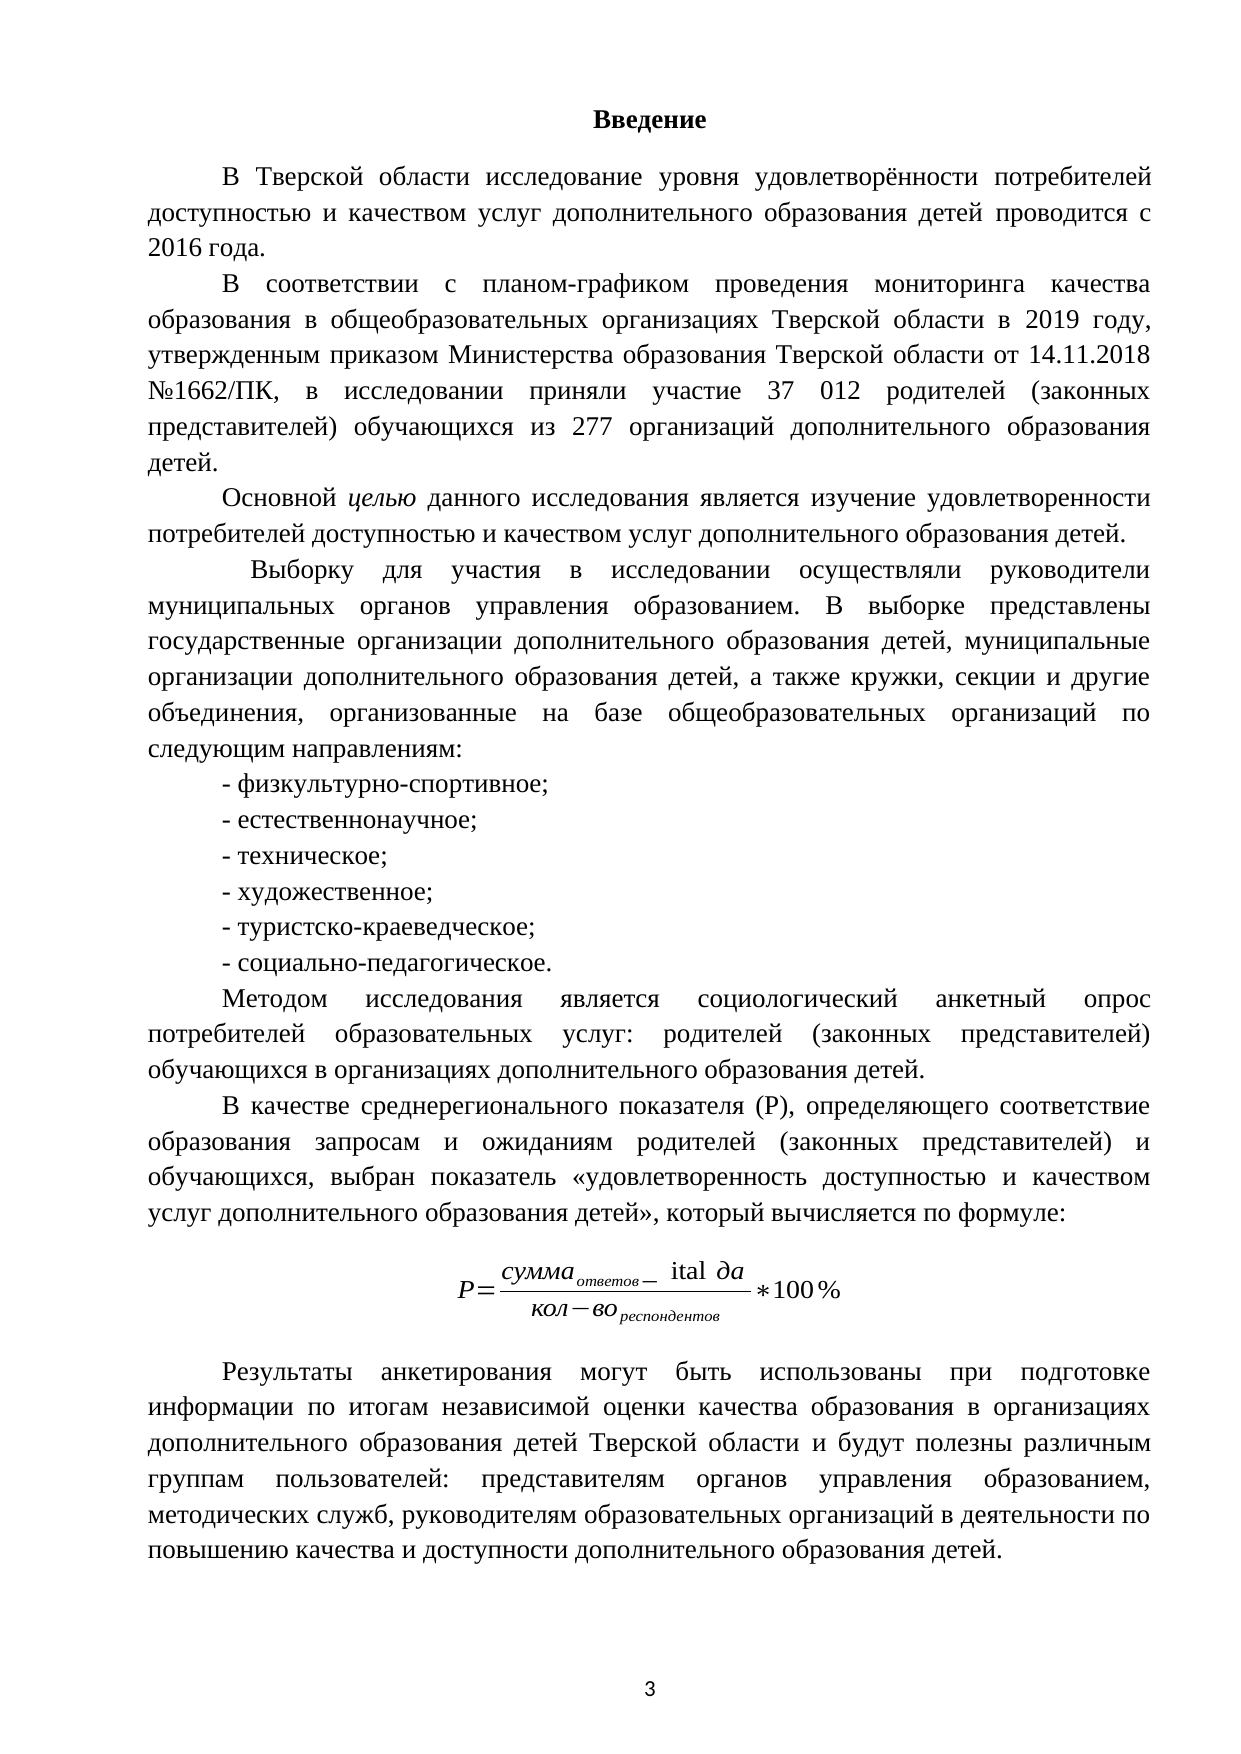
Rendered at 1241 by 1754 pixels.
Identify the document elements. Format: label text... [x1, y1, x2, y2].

text В соответствии с планом-графиком проведения мониторинга качества образования в общеобразовательных организациях Тверской области в 2019 году, утвержденным приказом Министерства образования Тверской области от 14.11.2018 №1662/ПК, в исследовании приняли участие 37 012 родителей (законных представителей) обучающихся из 277 организаций дополнительного образования детей. [148, 267, 1152, 477]
text - социально-педагогическое. [148, 946, 1152, 977]
text Результаты анкетирования могут быть использованы при подготовке информации по итогам независимой оценки качества образования в организациях дополнительного образования детей Тверской области и будут полезны различным группам пользователей: представителям органов управления образованием, методических служб, руководителям образовательных организаций в деятельности по повышению качества и доступности дополнительного образования детей. [148, 1355, 1152, 1564]
text - туристско-краеведческое; [148, 910, 1152, 941]
text Основной целью данного исследования является изучение удовлетворенности потребителей доступностью и качеством услуг дополнительного образования детей. [148, 482, 1152, 548]
text - техническое; [148, 839, 1152, 870]
text Введение [148, 103, 1152, 134]
text Выборку для участия в исследовании осуществляли руководители муниципальных органов управления образованием. В выборке представлены государственные организации дополнительного образования детей, муниципальные организации дополнительного образования детей, а также кружки, секции и другие объединения, организованные на базе общеобразовательных организаций по следующим направлениям: [148, 553, 1152, 763]
text - художественное; [148, 874, 1152, 906]
text В качестве среднерегионального показателя (Р), определяющего соответствие образования запросам и ожиданиям родителей (законных представителей) и обучающихся, выбран показатель «удовлетворенность доступностью и качеством услуг дополнительного образования детей», который вычисляется по формуле: [148, 1089, 1152, 1227]
text В Тверской области исследование уровня удовлетворённости потребителей доступностью и качеством услуг дополнительного образования детей проводится с 2016 года. [148, 160, 1152, 263]
text - физкультурно-спортивное; [148, 767, 1152, 798]
text - естественнонаучное; [148, 803, 1152, 834]
text Методом исследования является социологический анкетный опрос потребителей образовательных услуг: родителей (законных представителей) обучающихся в организациях дополнительного образования детей. [148, 982, 1152, 1084]
